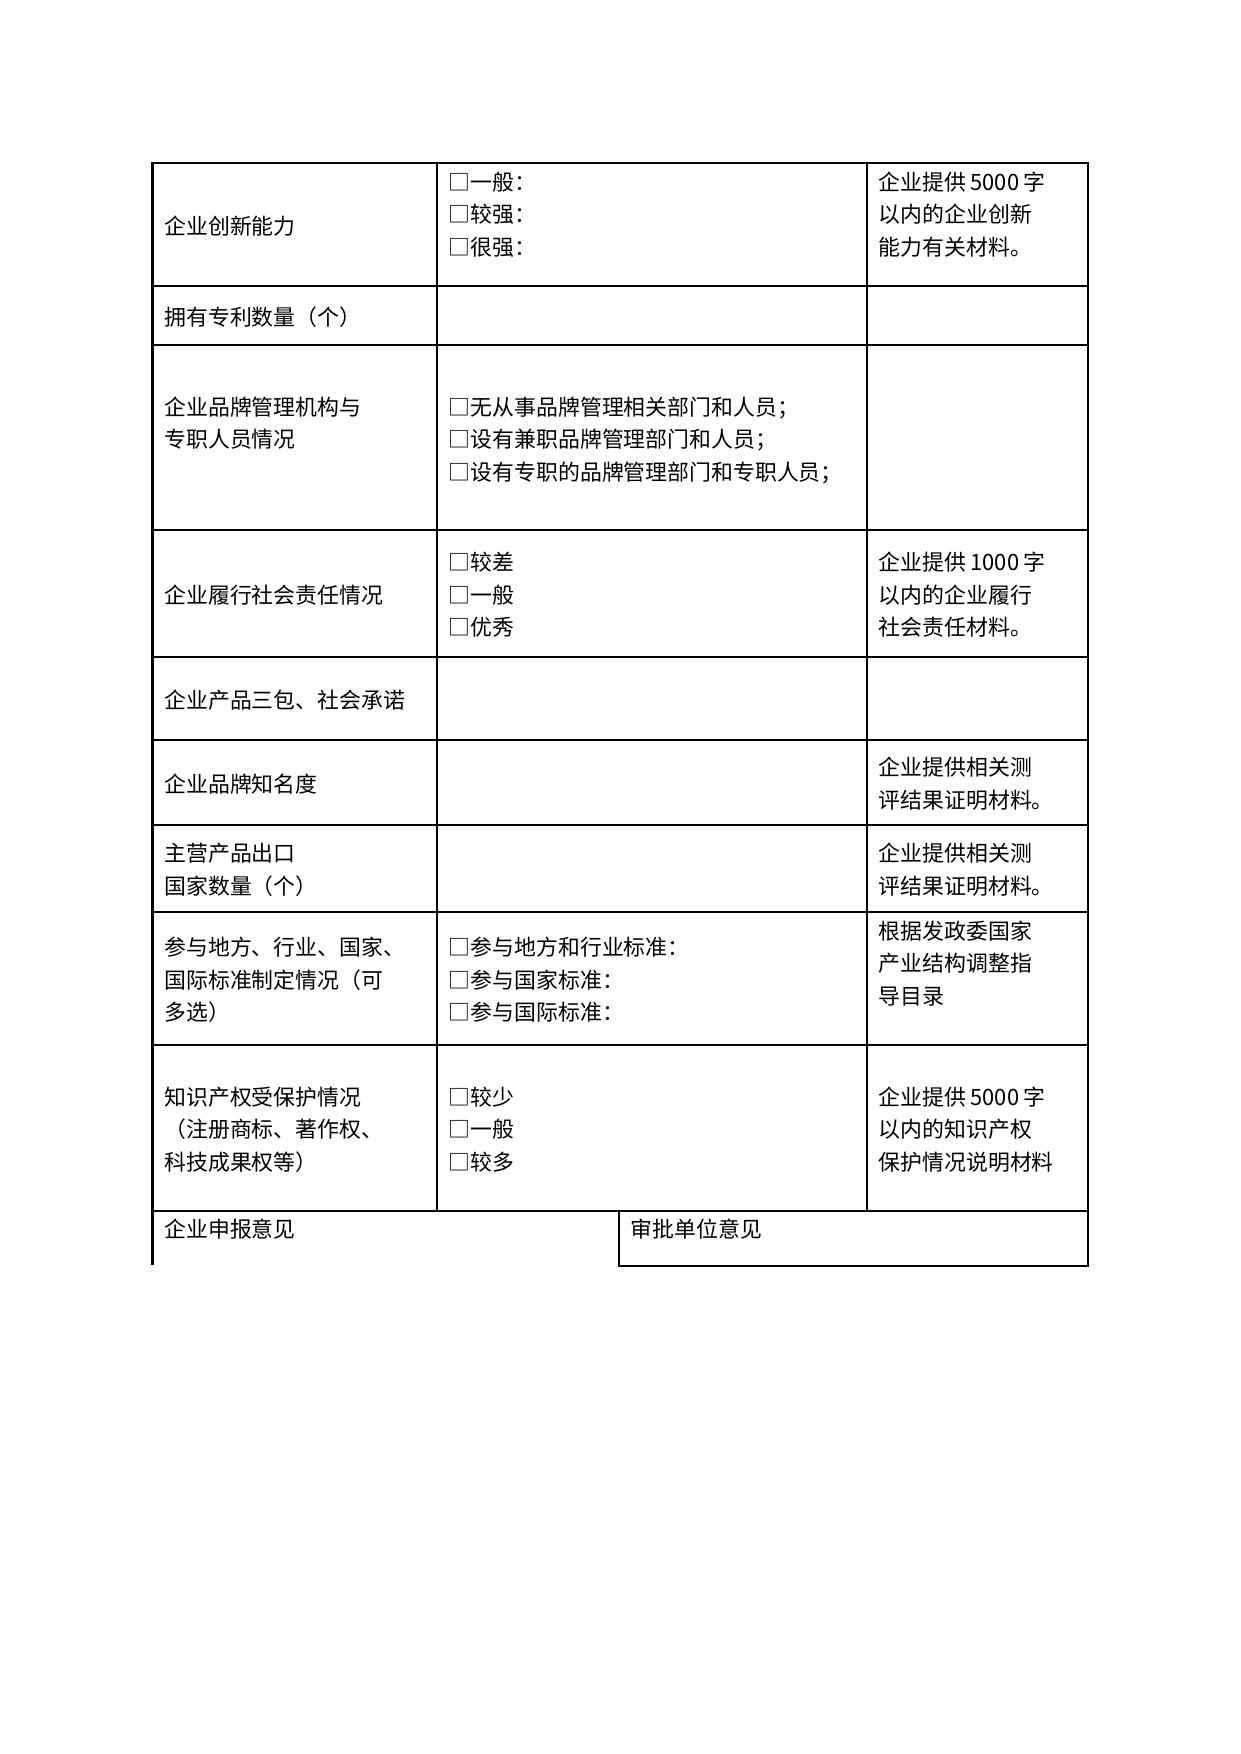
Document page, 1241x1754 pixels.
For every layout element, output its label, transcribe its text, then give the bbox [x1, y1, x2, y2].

table_cell □无从事品牌管理相关部门和人员； □设有兼职品牌管理部门和人员； □设有专职的品牌管理部门和专职人员； [438, 346, 866, 529]
table_cell [438, 741, 866, 823]
table_cell 主营产品出口 国家数量（个） [154, 826, 436, 911]
table_cell □较差 □一般 □优秀 [438, 531, 866, 656]
table_cell 企业提供1000字 以内的企业履行 社会责任材料。 [868, 531, 1087, 656]
table_cell 企业品牌知名度 [154, 741, 436, 823]
table_cell 企业提供5000字 以内的知识产权 保护情况说明材料 [868, 1046, 1087, 1210]
table_cell 企业提供相关测 评结果证明材料。 [868, 826, 1087, 911]
table_cell 企业履行社会责任情况 [154, 531, 436, 656]
table_cell [868, 658, 1087, 739]
table_cell □较少 □一般 □较多 [438, 1046, 866, 1210]
table_cell [438, 826, 866, 911]
table_cell □参与地方和行业标准： □参与国家标准： □参与国际标准： [438, 913, 866, 1044]
table_cell 企业申报意见 [154, 1212, 618, 1265]
table_cell [868, 287, 1087, 344]
table_cell 根据发政委国家 产业结构调整指 导目录 [868, 913, 1087, 1044]
table_cell [868, 346, 1087, 529]
table_cell 参与地方、行业、国家、 国际标准制定情况（可 多选） [154, 913, 436, 1044]
table_cell 企业提供相关测 评结果证明材料。 [868, 741, 1087, 823]
table_cell 企业产品三包、社会承诺 [154, 658, 436, 739]
table_cell 企业创新能力 [154, 164, 436, 285]
table_cell 拥有专利数量（个） [154, 287, 436, 344]
table_cell [438, 658, 866, 739]
table_cell 审批单位意见 [620, 1212, 1087, 1265]
table_cell [438, 287, 866, 344]
table_cell 企业提供5000字 以内的企业创新 能力有关材料。 [868, 164, 1087, 285]
table_cell 企业品牌管理机构与 专职人员情况 [154, 346, 436, 529]
table_cell □一般： □较强： □很强： [438, 164, 866, 285]
table_cell 知识产权受保护情况 （注册商标、著作权、 科技成果权等） [154, 1046, 436, 1210]
